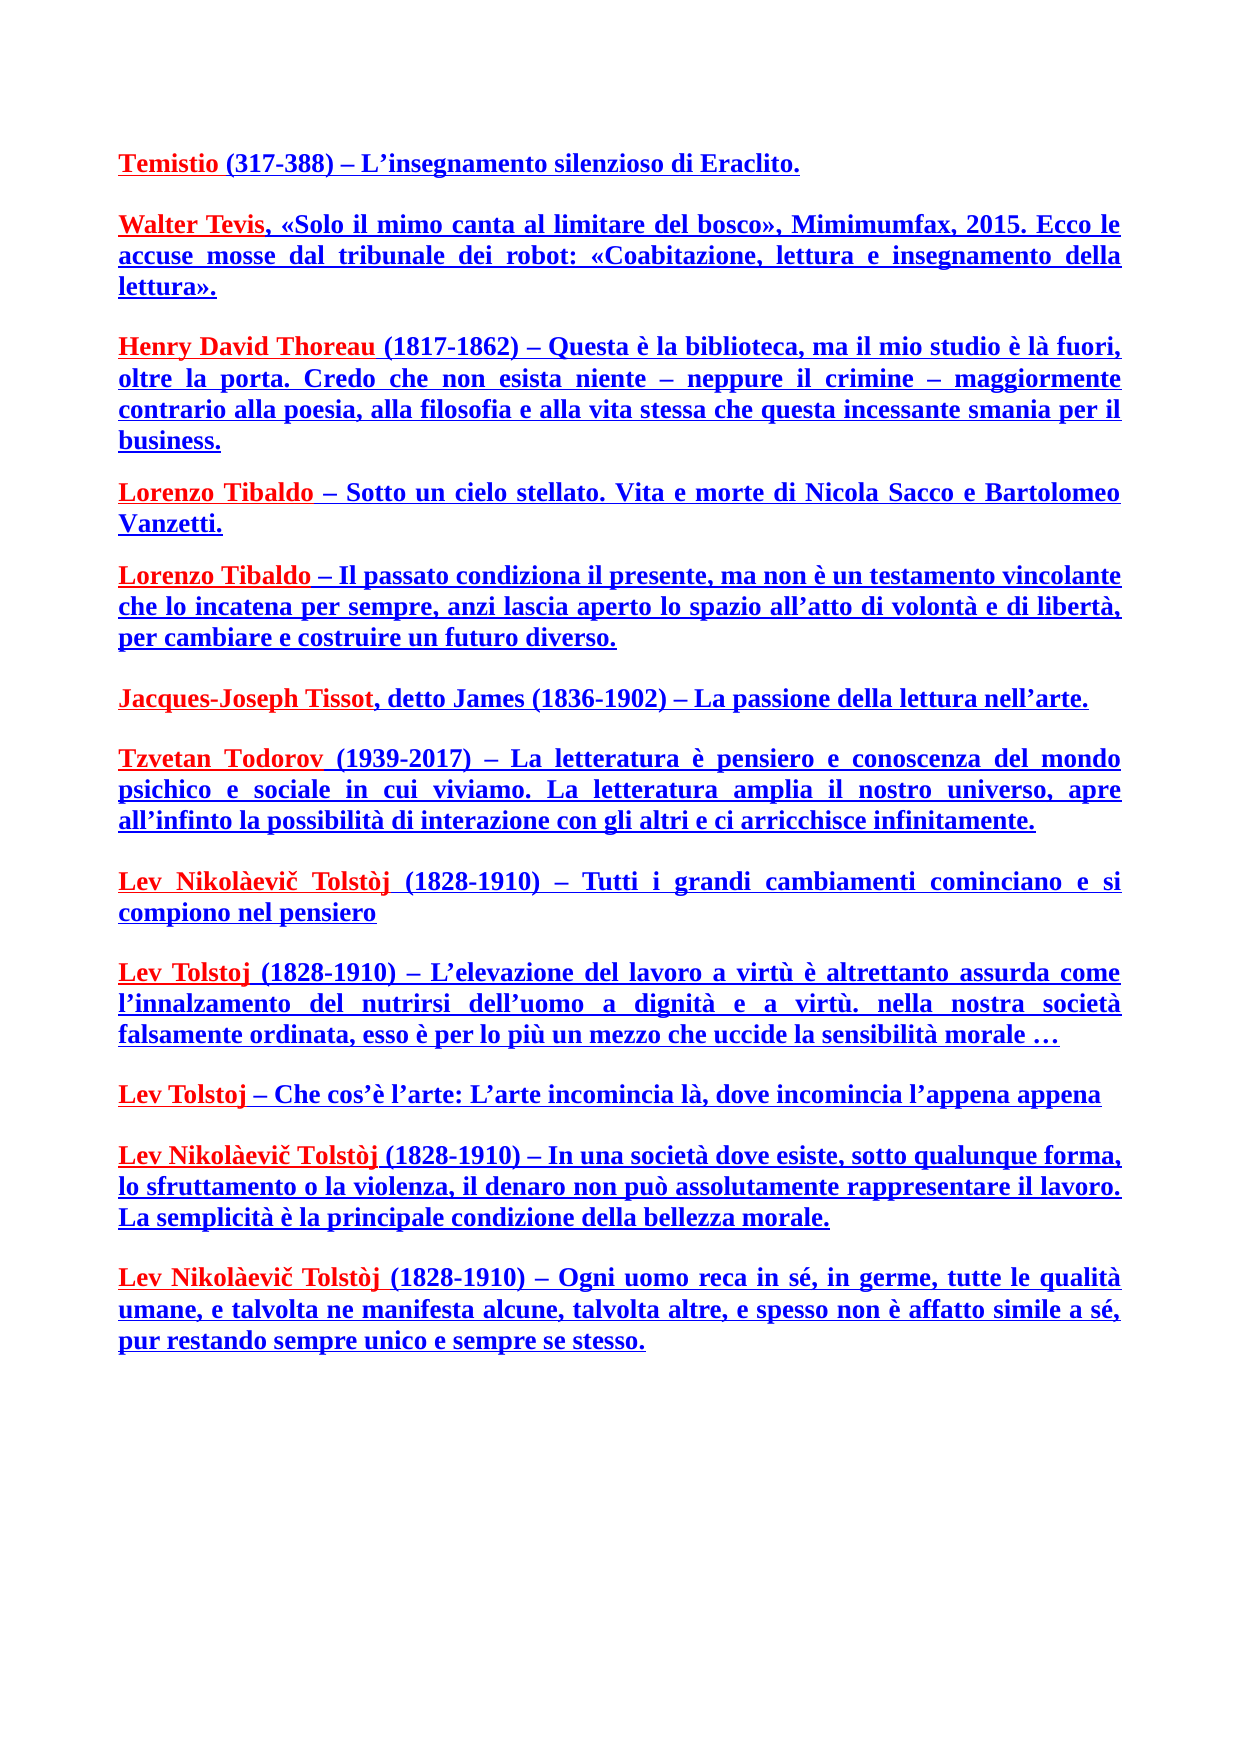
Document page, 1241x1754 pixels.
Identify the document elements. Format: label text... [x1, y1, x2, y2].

subtitle Tzvetan Todorov (1939-2017) – La letteratura è pensiero e conoscenza del mondo psichico e sociale in cui viviamo. La letteratura amplia il nostro universo, apre all’infinto la possibilità di interazione con gli altri e ci arricchisce infinitamente. [118, 742, 1122, 800]
subtitle Lev Tolstoj (1828-1910) – L’elevazione del lavoro a virtù è altrettanto assurda come l’innalzamento del nutrirsi dell’uomo a dignità e a virtù. nella nostra società falsamente ordinata, esso è per lo più un mezzo che uccide la sensibilità morale … [118, 1016, 1122, 1049]
subtitle Tzvetan Todorov (1939-2017) – La letteratura è pensiero e conoscenza del mondo psichico e sociale in cui viviamo. La letteratura amplia il nostro universo, apre all’infinto la possibilità di interazione con gli altri e ci arricchisce infinitamente. [118, 802, 1122, 835]
subtitle Lev Tolstoj – Che cos’è l’arte: L’arte incomincia là, dove incomincia l’appena appena [118, 1079, 1122, 1110]
subtitle Lev Nikolàevič Tolstòj (1828-1910) – Tutti i grandi cambiamenti cominciano e si compiono nel pensiero [118, 864, 1122, 892]
text Temistio (317-388) – L’insegnamento silenzioso di Eraclito. [118, 148, 1122, 179]
text Henry David Thoreau (1817-1862) – Questa è la biblioteca, ma il mio studio è là fuori, oltre la porta. Credo che non esista niente – neppure il crimine – maggiormente contrario alla poesia, alla filosofia e alla vita stessa che questa incessante smania per il business. [118, 359, 1122, 389]
text Henry David Thoreau (1817-1862) – Questa è la biblioteca, ma il mio studio è là fuori, oltre la porta. Credo che non esista niente – neppure il crimine – maggiormente contrario alla poesia, alla filosofia e alla vita stessa che questa incessante smania per il business. [118, 421, 1122, 455]
text Lorenzo Tibaldo – Il passato condiziona il presente, ma non è un testamento vincolante che lo incatena per sempre, anzi lascia aperto lo spazio all’atto di volontà e di libertà, per cambiare e costruire un futuro diverso. [118, 559, 1122, 586]
text Lorenzo Tibaldo – Il passato condiziona il presente, ma non è un testamento vincolante che lo incatena per sempre, anzi lascia aperto lo spazio all’atto di volontà e di libertà, per cambiare e costruire un futuro diverso. [118, 619, 1122, 652]
subtitle Lorenzo Tibaldo – Sotto un cielo stellato. Vita e morte di Nicola Sacco e Bartolomeo Vanzetti. [118, 476, 1122, 538]
subtitle Lev Nikolàevič Tolstòj (1828-1910) – Ogni uomo reca in sé, in germe, tutte le qualità umane, e talvolta ne manifesta alcune, talvolta altre, e spesso non è affatto simile a sé, pur restando sempre unico e sempre se stesso. [118, 1262, 1122, 1289]
text Lorenzo Tibaldo – Il passato condiziona il presente, ma non è un testamento vincolante che lo incatena per sempre, anzi lascia aperto lo spazio all’atto di volontà e di libertà, per cambiare e costruire un futuro diverso. [118, 588, 1122, 617]
subtitle Jacques-Joseph Tissot, detto James (1836-1902) – La passione della lettura nell’arte. [118, 682, 1122, 713]
subtitle Walter Tevis, «Solo il mimo canta al limitare del bosco», Mimimumfax, 2015. Ecco le accuse mosse dal tribunale dei robot: «Coabitazione, lettura e insegnamento della lettura». [118, 268, 1122, 301]
subtitle Lev Nikolàevič Tolstòj (1828-1910) – Ogni uomo reca in sé, in germe, tutte le qualità umane, e talvolta ne manifesta alcune, talvolta altre, e spesso non è affatto simile a sé, pur restando sempre unico e sempre se stesso. [118, 1290, 1122, 1355]
subtitle Walter Tevis, «Solo il mimo canta al limitare del bosco», Mimimumfax, 2015. Ecco le accuse mosse dal tribunale dei robot: «Coabitazione, lettura e insegnamento della lettura». [118, 208, 1122, 266]
text Lev Nikolàevič Tolstòj (1828-1910) – In una società dove esiste, sotto qualunque forma, lo sfruttamento o la violenza, il denaro non può assolutamente rappresentare il lavoro. La semplicità è la principale condizione della bellezza morale. [118, 1167, 1122, 1197]
subtitle Lev Tolstoj (1828-1910) – L’elevazione del lavoro a virtù è altrettanto assurda come l’innalzamento del nutrirsi dell’uomo a dignità e a virtù. nella nostra società falsamente ordinata, esso è per lo più un mezzo che uccide la sensibilità morale … [118, 956, 1122, 1014]
text Lev Nikolàevič Tolstòj (1828-1910) – In una società dove esiste, sotto qualunque forma, lo sfruttamento o la violenza, il denaro non può assolutamente rappresentare il lavoro. La semplicità è la principale condizione della bellezza morale. [118, 1199, 1122, 1232]
text Lev Nikolàevič Tolstòj (1828-1910) – In una società dove esiste, sotto qualunque forma, lo sfruttamento o la violenza, il denaro non può assolutamente rappresentare il lavoro. La semplicità è la principale condizione della bellezza morale. [118, 1139, 1122, 1166]
text Henry David Thoreau (1817-1862) – Questa è la biblioteca, ma il mio studio è là fuori, oltre la porta. Credo che non esista niente – neppure il crimine – maggiormente contrario alla poesia, alla filosofia e alla vita stessa che questa incessante smania per il business. [118, 390, 1122, 420]
subtitle Lev Nikolàevič Tolstòj (1828-1910) – Tutti i grandi cambiamenti cominciano e si compiono nel pensiero [118, 893, 1122, 927]
text Henry David Thoreau (1817-1862) – Questa è la biblioteca, ma il mio studio è là fuori, oltre la porta. Credo che non esista niente – neppure il crimine – maggiormente contrario alla poesia, alla filosofia e alla vita stessa che questa incessante smania per il business. [118, 331, 1122, 358]
